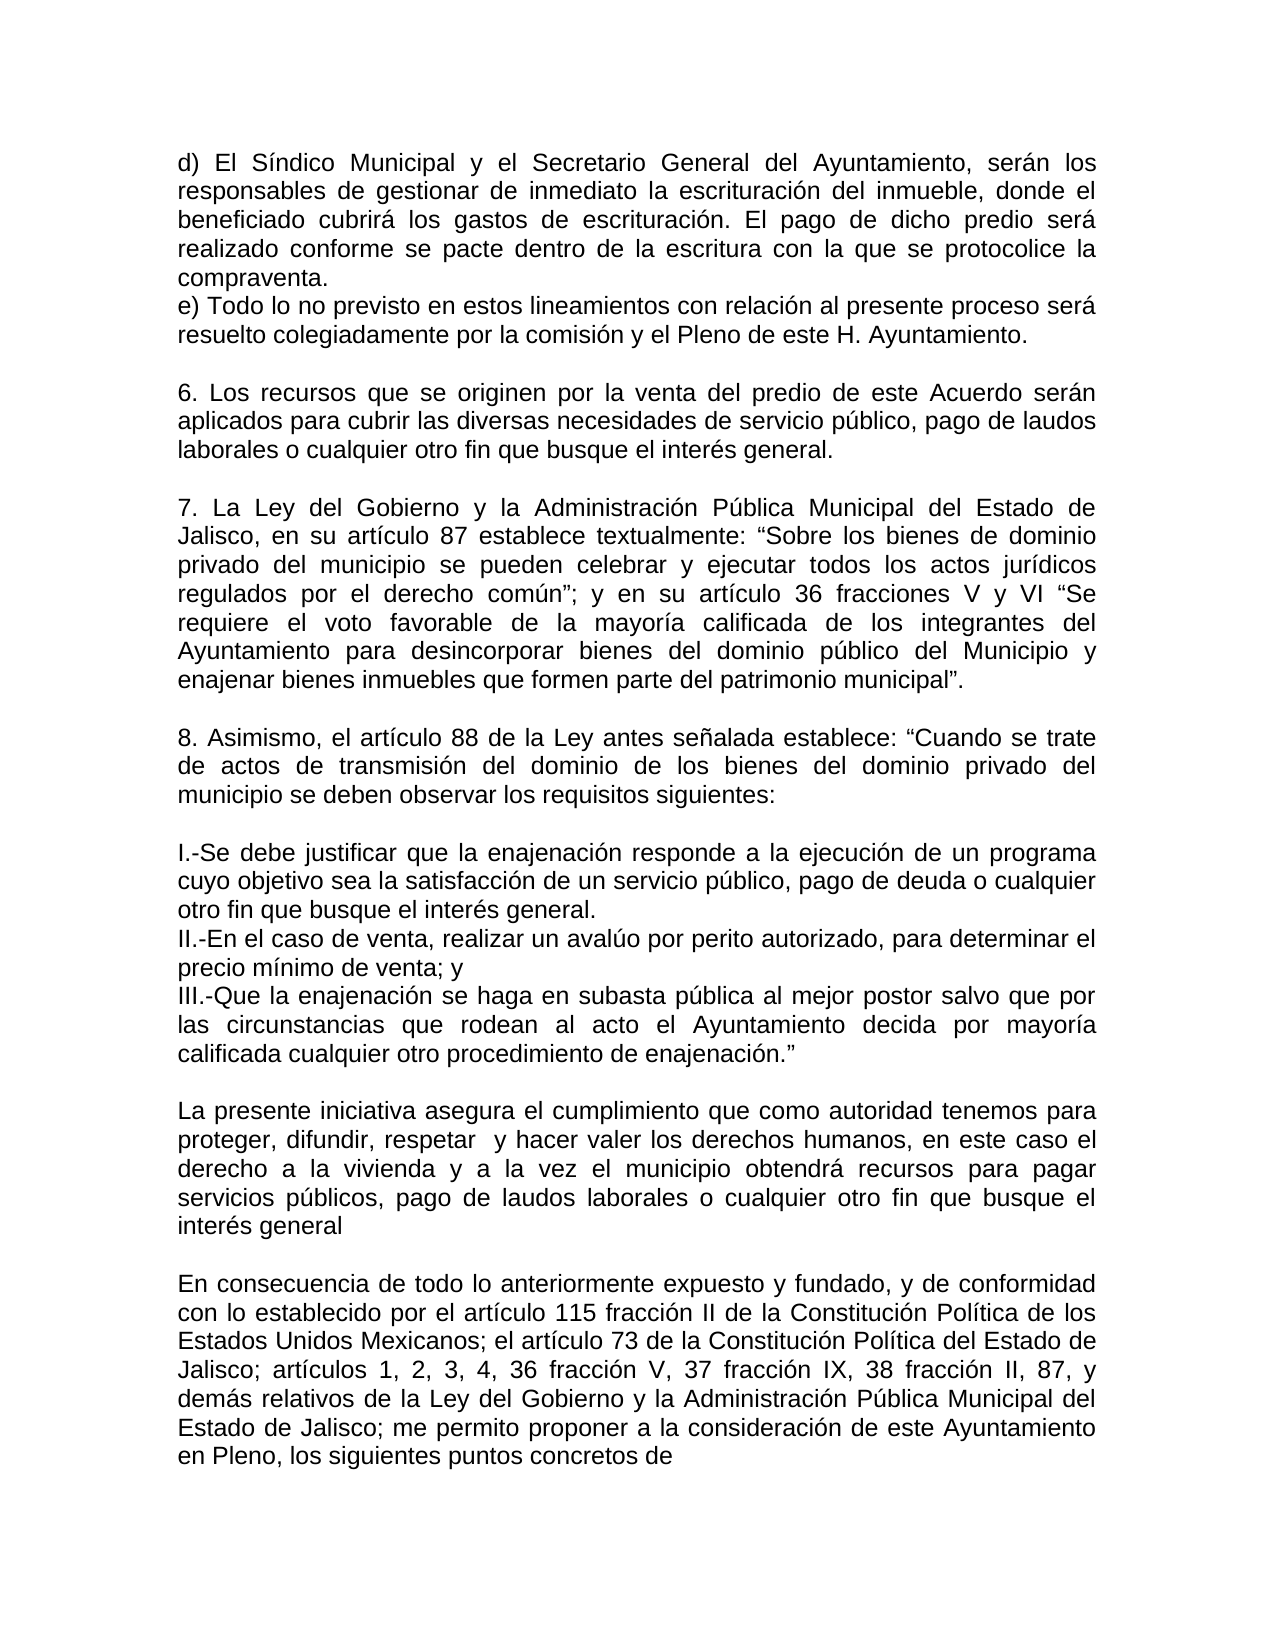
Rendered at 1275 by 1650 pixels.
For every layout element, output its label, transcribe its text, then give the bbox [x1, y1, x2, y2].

text 7. La Ley del Gobierno y la Administración Pública Municipal del Estado de Jalisco, en su artículo 87 establece textualmente: “Sobre los bienes de dominio privado del municipio se pueden celebrar y ejecutar todos los actos jurídicos regulados por el derecho común”; y en su artículo 36 fracciones V y VI “Se requiere el voto favorable de la mayoría calificada de los integrantes del Ayuntamiento para desincorporar bienes del dominio público del Municipio y enajenar bienes inmuebles que formen parte del patrimonio municipal”. [177, 493, 1098, 694]
text III.-Que la enajenación se haga en subasta pública al mejor postor salvo que por las circunstancias que rodean al acto el Ayuntamiento decida por mayoría calificada cualquier otro procedimiento de enajenación.” [177, 981, 1098, 1068]
text 6. Los recursos que se originen por la venta del predio de este Acuerdo serán aplicados para cubrir las diversas necesidades de servicio público, pago de laudos laborales o cualquier otro fin que busque el interés general. [177, 378, 1098, 464]
text e) Todo lo no previsto en estos lineamientos con relación al presente proceso será resuelto colegiadamente por la comisión y el Pleno de este H. Ayuntamiento. [177, 291, 1098, 349]
text La presente iniciativa asegura el cumplimiento que como autoridad tenemos para proteger, difundir, respetar y hacer valer los derechos humanos, en este caso el derecho a la vivienda y a la vez el municipio obtendrá recursos para pagar servicios públicos, pago de laudos laborales o cualquier otro fin que busque el interés general [177, 1096, 1098, 1240]
text En consecuencia de todo lo anteriormente expuesto y fundado, y de conformidad con lo establecido por el artículo 115 fracción II de la Constitución Política de los Estados Unidos Mexicanos; el artículo 73 de la Constitución Política del Estado de Jalisco; artículos 1, 2, 3, 4, 36 fracción V, 37 fracción IX, 38 fracción II, 87, y demás relativos de la Ley del Gobierno y la Administración Pública Municipal del Estado de Jalisco; me permito proponer a la consideración de este Ayuntamiento en Pleno, los siguientes puntos concretos de [177, 1269, 1098, 1470]
text d) El Síndico Municipal y el Secretario General del Ayuntamiento, serán los responsables de gestionar de inmediato la escrituración del inmueble, donde el beneficiado cubrirá los gastos de escrituración. El pago de dicho predio será realizado conforme se pacte dentro de la escritura con la que se protocolice la compraventa. [177, 148, 1098, 291]
text I.-Se debe justificar que la enajenación responde a la ejecución de un programa cuyo objetivo sea la satisfacción de un servicio público, pago de deuda o cualquier otro fin que busque el interés general. [177, 838, 1098, 924]
text II.-En el caso de venta, realizar un avalúo por perito autorizado, para determinar el precio mínimo de venta; y [177, 924, 1098, 981]
text 8. Asimismo, el artículo 88 de la Ley antes señalada establece: “Cuando se trate de actos de transmisión del dominio de los bienes del dominio privado del municipio se deben observar los requisitos siguientes: [177, 723, 1098, 809]
